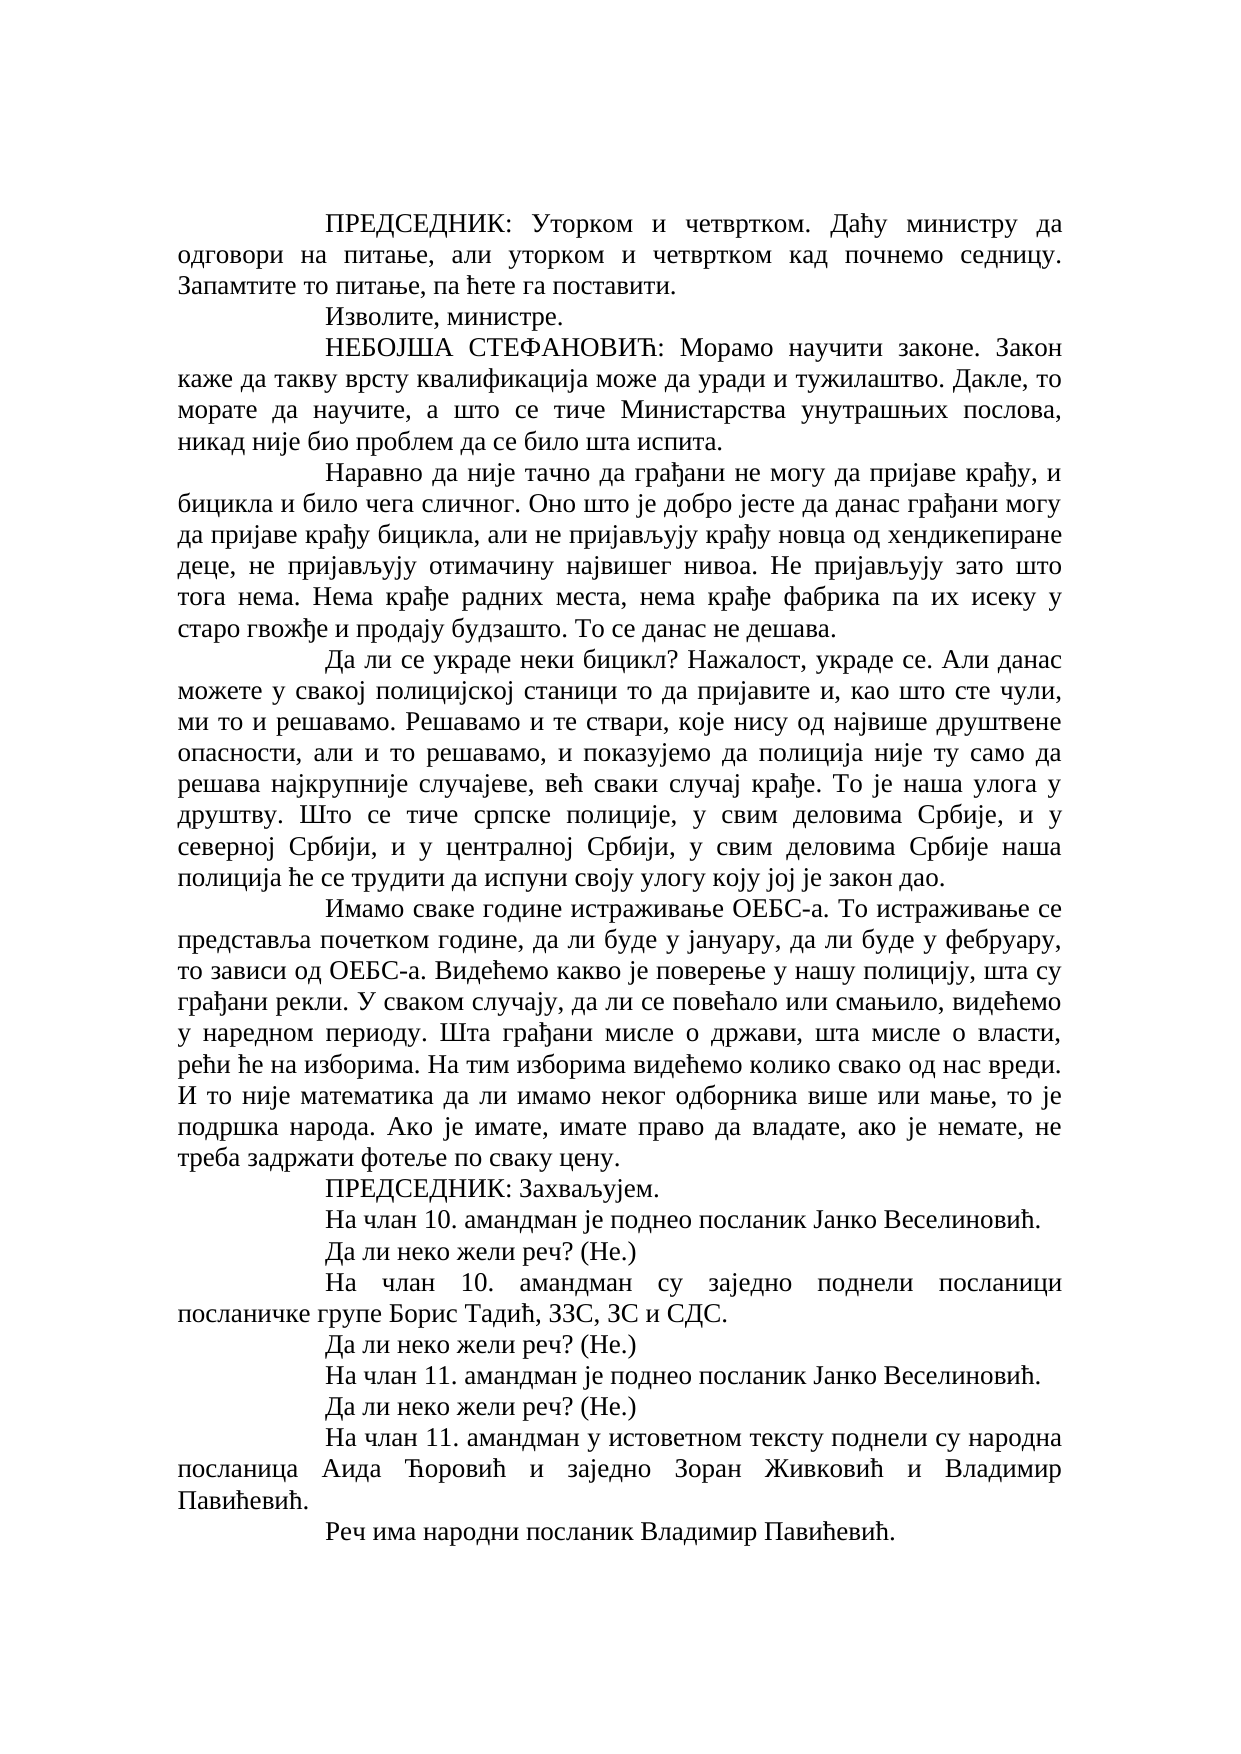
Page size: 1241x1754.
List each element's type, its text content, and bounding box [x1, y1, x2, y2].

text Да ли неко жели реч? (Не.) [177, 1328, 1063, 1359]
text НЕБОЈША СТЕФАНОВИЋ: Морамо научити законе. Закон каже да такву врсту квалификација може да уради и тужилаштво. Дакле, то морате да научите, а што се тиче Министарства унутрашњих послова, никад није био проблем да се било шта испита. [177, 331, 1063, 456]
text Да ли се украде неки бицикл? Нажалост, украде се. Али данас можете у свакој полицијској станици то да пријавите и, као што сте чули, ми то и решавамо. Решавамо и те ствари, које нису од највише друштвене опасности, али и то решавамо, и показујемо да полиција није ту само да решава најкрупније случајеве, већ сваки случај крађе. То је наша улога у друштву. Што се тиче српске полиције, у свим деловима Србије, и у северној Србији, и у централној Србији, у свим деловима Србије наша полиција ће се трудити да испуни своју улогу коју јој је закон дао. [177, 643, 1063, 892]
text Да ли неко жели реч? (Не.) [177, 1234, 1063, 1266]
text На члан 11. амандман је поднео посланик Јанко Веселиновић. [177, 1359, 1063, 1390]
text На члан 10. амандман су заједно поднели посланици посланичке групе Борис Тадић, ЗЗС, ЗС и СДС. [177, 1266, 1063, 1328]
text На члан 10. амандман је поднео посланик Јанко Веселиновић. [177, 1203, 1063, 1234]
text ПРЕДСЕДНИК: Уторком и четвртком. Даћу министру да одговори на питање, али уторком и четвртком кад почнемо седницу. Запамтите то питање, па ћете га поставити. [177, 207, 1063, 300]
text Да ли неко жели реч? (Не.) [177, 1390, 1063, 1421]
text Имамо сваке године истраживање ОЕБС-а. То истраживање се представља почетком године, да ли буде у јануару, да ли буде у фебруару, то зависи од ОЕБС-а. Видећемо какво је поверење у нашу полицију, шта су грађани рекли. У сваком случају, да ли се повећало или смањило, видећемо у наредном периоду. Шта грађани мисле о држави, шта мисле о власти, рећи ће на изборима. На тим изборима видећемо колико свако од нас вреди. И то није математика да ли имамо неког одборника више или мање, то је подршка народа. Ако је имате, имате право да владате, ако је немате, не треба задржати фотеље по сваку цену. [177, 892, 1063, 1172]
text Наравно да није тачно да грађани не могу да пријаве крађу, и бицикла и било чега сличног. Оно што је добро јесте да данас грађани могу да пријаве крађу бицикла, али не пријављују крађу новца од хендикепиране деце, не пријављују отимачину највишег нивоа. Не пријављују зато што тога нема. Нема крађе радних места, нема крађе фабрика па их исеку у старо гвожђе и продају будзашто. То се данас не дешава. [177, 456, 1063, 643]
text Реч има народни посланик Владимир Павићевић. [177, 1515, 1063, 1546]
text На члан 11. амандман у истоветном тексту поднели су народна посланица Аида Ћоровић и заједно Зоран Живковић и Владимир Павићевић. [177, 1421, 1063, 1515]
text ПРЕДСЕДНИК: Захваљујем. [177, 1172, 1063, 1203]
text Изволите, министре. [177, 300, 1063, 331]
